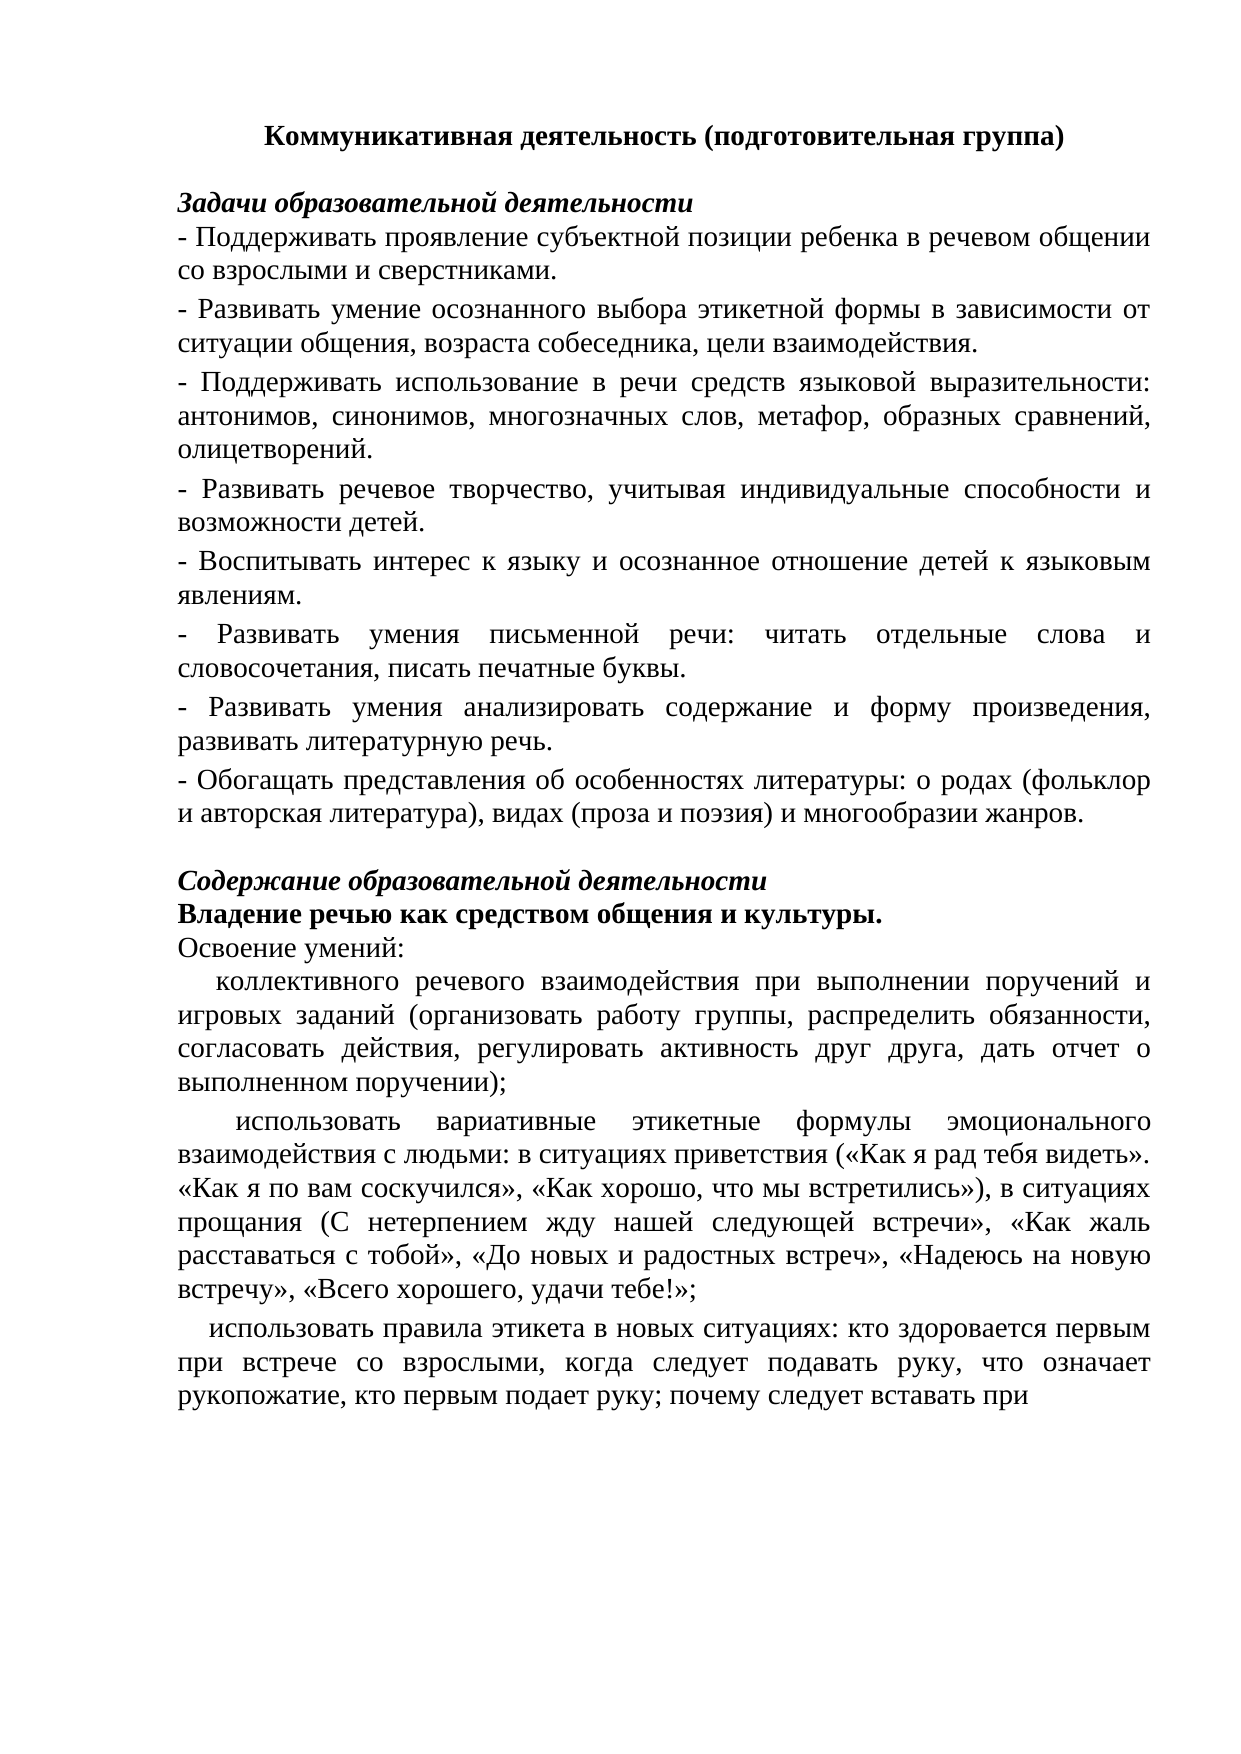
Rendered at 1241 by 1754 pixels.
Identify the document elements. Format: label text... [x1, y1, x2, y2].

text Задачи образовательной деятельности [177, 185, 1152, 219]
text Содержание образовательной деятельности [177, 863, 1152, 896]
text - Обогащать представления об особенностях литературы: о родах (фольклор и авторская литература), видах (проза и поэзия) и многообразии жанров. [177, 762, 1152, 829]
text Владение речью как средством общения и культуры. [177, 896, 1152, 930]
text - Развивать умение осознанного выбора этикетной формы в зависимости от ситуации общения, возраста собеседника, цели взаимодействия. [177, 292, 1152, 359]
text  использовать правила этикета в новых ситуациях: кто здоровается первым при встрече со взрослыми, когда следует подавать руку, что означает рукопожатие, кто первым подает руку; почему следует вставать при [177, 1310, 1152, 1411]
text - Развивать умения письменной речи: читать отдельные слова и словосочетания, писать печатные буквы. [177, 616, 1152, 683]
text - Поддерживать использование в речи средств языковой выразительности: антонимов, синонимов, многозначных слов, метафор, образных сравнений, олицетворений. [177, 364, 1152, 465]
text Коммуникативная деятельность (подготовительная группа) [177, 118, 1152, 152]
text Освоение умений: [177, 930, 1152, 963]
text  коллективного речевого взаимодействия при выполнении поручений и игровых заданий (организовать работу группы, распределить обязанности, согласовать действия, регулировать активность друг друга, дать отчет о выполненном поручении); [177, 963, 1152, 1097]
text - Воспитывать интерес к языку и осознанное отношение детей к языковым явлениям. [177, 543, 1152, 611]
text - Развивать речевое творчество, учитывая индивидуальные способности и возможности детей. [177, 471, 1152, 538]
text  использовать вариативные этикетные формулы эмоционального взаимодействия с людьми: в ситуациях приветствия («Как я рад тебя видеть». «Как я по вам соскучился», «Как хорошо, что мы встретились»), в ситуациях прощания (С нетерпением жду нашей следующей встречи», «Как жаль расставаться с тобой», «До новых и радостных встреч», «Надеюсь на новую встречу», «Всего хорошего, удачи тебе!»; [177, 1103, 1152, 1304]
text - Развивать умения анализировать содержание и форму произведения, развивать литературную речь. [177, 689, 1152, 756]
text - Поддерживать проявление субъектной позиции ребенка в речевом общении со взрослыми и сверстниками. [177, 219, 1152, 286]
